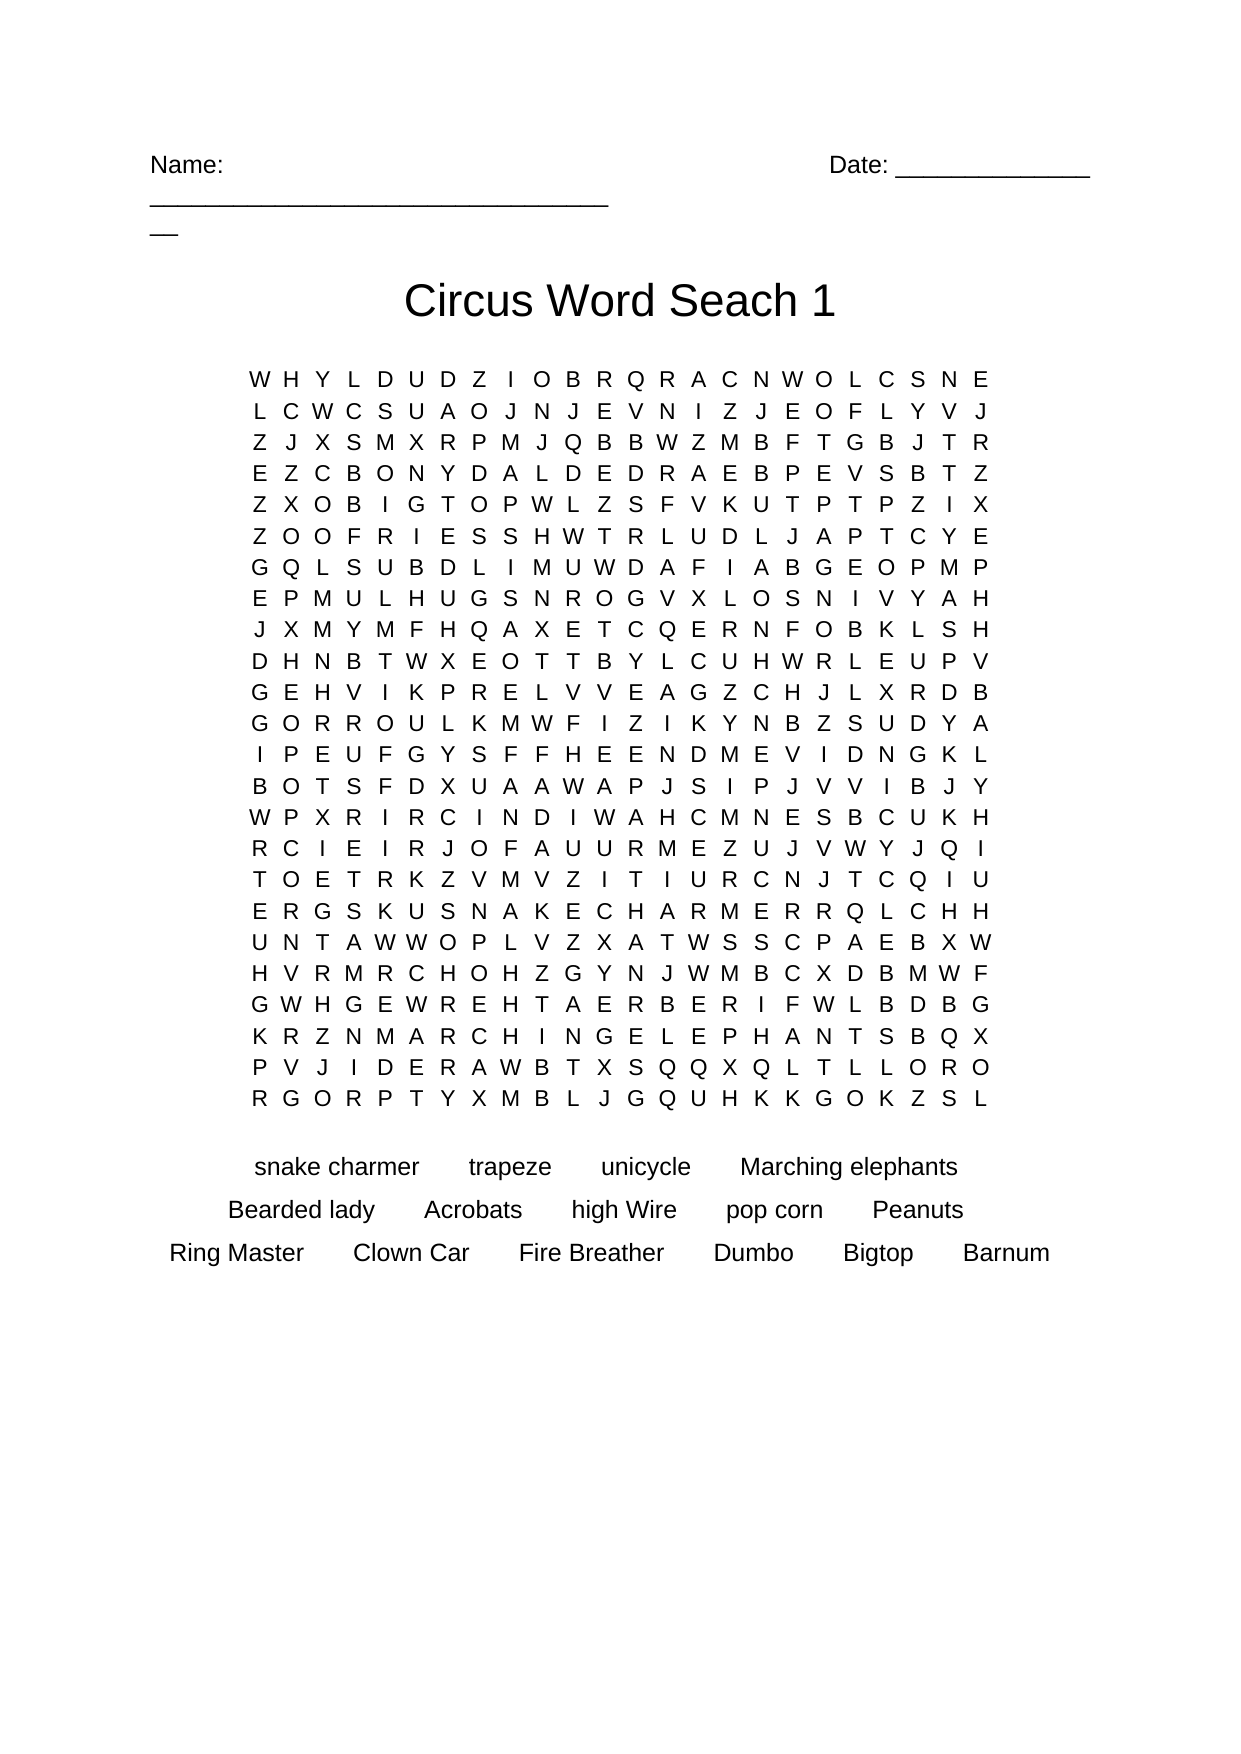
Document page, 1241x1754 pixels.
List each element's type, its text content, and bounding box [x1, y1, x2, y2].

table_cell C [683, 645, 714, 676]
table_cell H [934, 895, 965, 926]
table_cell I [934, 489, 965, 520]
table_cell F [369, 770, 401, 801]
table_cell E [683, 1020, 714, 1051]
table_cell H [620, 895, 651, 926]
table_cell I [369, 489, 401, 520]
table_cell K [777, 1083, 808, 1114]
table_cell O [464, 833, 495, 864]
table_cell J [777, 833, 808, 864]
table_cell B [338, 458, 369, 489]
table_cell W [934, 958, 965, 989]
table_cell K [934, 739, 965, 770]
table_cell I [401, 520, 432, 551]
table_cell F [338, 520, 369, 551]
table_cell J [589, 1083, 620, 1114]
table_cell E [432, 520, 463, 551]
table_cell W [244, 801, 275, 833]
table_header C [871, 364, 902, 395]
table_cell V [840, 770, 871, 801]
table_cell E [589, 395, 620, 426]
table_cell Q [745, 1051, 777, 1083]
table_cell O [275, 520, 307, 551]
table_cell M [495, 708, 526, 739]
table_cell W [651, 426, 683, 458]
table_cell C [620, 614, 651, 645]
table_cell S [714, 926, 745, 958]
table_cell S [464, 739, 495, 770]
table_cell A [558, 989, 589, 1020]
table_cell A [495, 895, 526, 926]
table_cell H [244, 958, 275, 989]
table_cell J [934, 770, 965, 801]
table_cell N [275, 926, 307, 958]
table_cell A [651, 551, 683, 583]
table_header E [965, 364, 996, 395]
table_cell X [871, 676, 902, 708]
table_cell R [902, 676, 933, 708]
table_cell O [307, 1083, 338, 1114]
table_cell Z [558, 926, 589, 958]
table_cell W [495, 1051, 526, 1083]
table_cell B [589, 645, 620, 676]
table_cell V [840, 458, 871, 489]
table_cell T [840, 1020, 871, 1051]
table_cell W [683, 926, 714, 958]
table_cell L [965, 1083, 996, 1114]
table_cell Y [714, 708, 745, 739]
table_cell H [777, 676, 808, 708]
table_cell M [495, 864, 526, 895]
table_cell W [307, 395, 338, 426]
table_cell B [777, 708, 808, 739]
table_cell F [777, 989, 808, 1020]
table_header R [651, 364, 683, 395]
table_cell R [808, 895, 839, 926]
table_cell J [651, 770, 683, 801]
table_cell H [307, 676, 338, 708]
table_cell A [745, 551, 777, 583]
table_cell O [495, 645, 526, 676]
table_cell T [526, 989, 557, 1020]
table_cell I [934, 864, 965, 895]
table_cell H [432, 958, 463, 989]
table_cell L [651, 520, 683, 551]
table_cell I [589, 864, 620, 895]
table_cell N [526, 395, 557, 426]
table_cell E [589, 739, 620, 770]
table_cell W [558, 520, 589, 551]
table_cell Q [902, 864, 933, 895]
table_cell E [683, 989, 714, 1020]
table_cell F [495, 739, 526, 770]
table_cell G [965, 989, 996, 1020]
table_cell C [871, 864, 902, 895]
table_cell H [558, 739, 589, 770]
table_cell O [307, 520, 338, 551]
table_cell R [620, 833, 651, 864]
table_cell O [464, 489, 495, 520]
table_cell V [683, 489, 714, 520]
table_cell P [871, 489, 902, 520]
table_cell Z [307, 1020, 338, 1051]
table_cell K [244, 1020, 275, 1051]
table_cell K [871, 1083, 902, 1114]
table_cell Z [620, 708, 651, 739]
table_cell Q [934, 833, 965, 864]
table_header Name: ___________________________________ [150, 150, 620, 274]
table_cell Q [651, 614, 683, 645]
table_header W [777, 364, 808, 395]
table_cell S [620, 489, 651, 520]
table_cell R [558, 583, 589, 614]
table_cell E [558, 614, 589, 645]
table_cell S [871, 1020, 902, 1051]
table_cell O [369, 458, 401, 489]
table_cell M [714, 958, 745, 989]
table_header L [338, 364, 369, 395]
table_cell T [244, 864, 275, 895]
table_cell J [558, 395, 589, 426]
table_header S [902, 364, 933, 395]
table_cell E [589, 989, 620, 1020]
table_cell P [275, 801, 307, 833]
table_cell M [307, 614, 338, 645]
table_cell X [965, 489, 996, 520]
table_cell Y [902, 395, 933, 426]
table_cell O [275, 770, 307, 801]
table_cell Q [651, 1051, 683, 1083]
table_cell D [683, 739, 714, 770]
table_cell K [401, 676, 432, 708]
table_cell O [745, 583, 777, 614]
table_cell J [808, 864, 839, 895]
table_cell L [558, 1083, 589, 1114]
table_header A [683, 364, 714, 395]
table_cell T [401, 1083, 432, 1114]
table_cell S [777, 583, 808, 614]
table_cell S [338, 770, 369, 801]
table_cell O [307, 489, 338, 520]
table_cell D [558, 458, 589, 489]
table_cell S [871, 458, 902, 489]
table_cell H [745, 645, 777, 676]
table_cell F [683, 551, 714, 583]
table_cell E [244, 583, 275, 614]
table_cell T [840, 864, 871, 895]
table_cell B [745, 958, 777, 989]
table_cell X [808, 958, 839, 989]
table_cell M [902, 958, 933, 989]
table_cell A [589, 770, 620, 801]
table_cell N [777, 864, 808, 895]
table_cell O [464, 958, 495, 989]
table_cell L [244, 395, 275, 426]
table_cell V [464, 864, 495, 895]
table_cell S [338, 426, 369, 458]
table_cell E [464, 645, 495, 676]
table_cell H [432, 614, 463, 645]
table_cell R [714, 864, 745, 895]
table_cell V [651, 583, 683, 614]
table_cell B [902, 926, 933, 958]
table_cell G [464, 583, 495, 614]
table_cell E [589, 458, 620, 489]
table_cell G [683, 676, 714, 708]
table_cell I [558, 801, 589, 833]
table_cell T [369, 645, 401, 676]
table_cell X [401, 426, 432, 458]
table_cell E [620, 676, 651, 708]
table_cell R [244, 1083, 275, 1114]
table_cell U [683, 864, 714, 895]
table_cell N [808, 1020, 839, 1051]
table_cell U [965, 864, 996, 895]
table_cell Y [432, 739, 463, 770]
table_cell J [432, 833, 463, 864]
table_cell O [432, 926, 463, 958]
table_cell M [714, 895, 745, 926]
table_cell P [369, 1083, 401, 1114]
table_cell Z [558, 864, 589, 895]
table_cell A [777, 1020, 808, 1051]
table_cell J [902, 426, 933, 458]
table_cell X [526, 614, 557, 645]
table_cell H [495, 989, 526, 1020]
table_cell A [495, 458, 526, 489]
table_cell S [464, 520, 495, 551]
table_cell I [651, 864, 683, 895]
table_cell H [965, 801, 996, 833]
table_cell X [589, 1051, 620, 1083]
table_cell B [871, 958, 902, 989]
table_cell V [808, 833, 839, 864]
table_cell F [777, 614, 808, 645]
table_cell C [777, 958, 808, 989]
table_cell I [808, 739, 839, 770]
table_cell T [871, 520, 902, 551]
table_cell P [808, 489, 839, 520]
table_cell B [745, 426, 777, 458]
table_cell A [620, 926, 651, 958]
table_cell H [714, 1083, 745, 1114]
table_cell X [307, 426, 338, 458]
table_cell L [871, 395, 902, 426]
table_cell F [558, 708, 589, 739]
table_cell T [338, 864, 369, 895]
table_cell I [714, 551, 745, 583]
table_cell Y [620, 645, 651, 676]
table_cell Q [651, 1083, 683, 1114]
table_cell Z [902, 489, 933, 520]
table_cell H [745, 1020, 777, 1051]
table_cell I [244, 739, 275, 770]
table_cell O [965, 1051, 996, 1083]
table_cell E [683, 833, 714, 864]
table_cell X [714, 1051, 745, 1083]
table_cell Q [275, 551, 307, 583]
table_cell W [589, 801, 620, 833]
table_cell E [558, 895, 589, 926]
table_header C [714, 364, 745, 395]
table_cell C [683, 801, 714, 833]
table_cell D [620, 551, 651, 583]
table_cell R [369, 958, 401, 989]
table_cell N [808, 583, 839, 614]
table_cell G [902, 739, 933, 770]
table_cell A [526, 833, 557, 864]
table_cell L [714, 583, 745, 614]
table_cell A [934, 583, 965, 614]
table_cell C [432, 801, 463, 833]
table_cell I [714, 770, 745, 801]
table_cell B [401, 551, 432, 583]
table_cell V [808, 770, 839, 801]
table_cell E [307, 864, 338, 895]
table_cell C [902, 520, 933, 551]
table_cell E [683, 614, 714, 645]
table_header Z [464, 364, 495, 395]
table_cell U [244, 926, 275, 958]
table_cell U [683, 1083, 714, 1114]
table_cell R [432, 1020, 463, 1051]
table_cell J [777, 770, 808, 801]
table_cell E [275, 676, 307, 708]
table_cell T [808, 426, 839, 458]
table_cell O [808, 395, 839, 426]
table_cell D [934, 676, 965, 708]
table_cell I [369, 833, 401, 864]
table_cell Z [683, 426, 714, 458]
table_cell M [338, 958, 369, 989]
table_cell B [840, 614, 871, 645]
table_cell E [840, 551, 871, 583]
table_cell W [275, 989, 307, 1020]
table_cell D [526, 801, 557, 833]
table_cell Z [589, 489, 620, 520]
table_cell W [401, 645, 432, 676]
table_cell V [526, 864, 557, 895]
table_header Q [620, 364, 651, 395]
table_cell E [777, 395, 808, 426]
table_cell W [840, 833, 871, 864]
table_cell S [840, 708, 871, 739]
table_cell U [902, 645, 933, 676]
table_cell W [965, 926, 996, 958]
title Circus Word Seach 1 [150, 274, 1090, 326]
table_cell D [464, 458, 495, 489]
table_cell R [401, 833, 432, 864]
table_cell O [275, 864, 307, 895]
table_header D [432, 364, 463, 395]
table_cell U [745, 833, 777, 864]
table_cell L [965, 739, 996, 770]
table_cell G [275, 1083, 307, 1114]
table_cell S [338, 895, 369, 926]
table_header Y [307, 364, 338, 395]
table_cell N [558, 1020, 589, 1051]
table_cell M [495, 1083, 526, 1114]
table_cell H [275, 645, 307, 676]
table_cell U [464, 770, 495, 801]
table_cell P [965, 551, 996, 583]
table_cell M [714, 739, 745, 770]
table_cell A [495, 614, 526, 645]
table_cell Q [683, 1051, 714, 1083]
table_cell I [495, 551, 526, 583]
table_cell D [620, 458, 651, 489]
table_cell Z [244, 426, 275, 458]
table_cell U [902, 801, 933, 833]
table_cell K [401, 864, 432, 895]
table_cell T [307, 770, 338, 801]
table_cell B [965, 676, 996, 708]
table_cell N [307, 645, 338, 676]
table_cell N [745, 708, 777, 739]
table_cell R [432, 1051, 463, 1083]
table_cell F [369, 739, 401, 770]
table_cell I [369, 676, 401, 708]
table_cell T [620, 864, 651, 895]
table_cell A [651, 676, 683, 708]
table_cell N [495, 801, 526, 833]
table_header I [495, 364, 526, 395]
table_cell I [526, 1020, 557, 1051]
table_cell Q [934, 1020, 965, 1051]
table_cell G [244, 989, 275, 1020]
table_cell P [275, 583, 307, 614]
table_cell S [745, 926, 777, 958]
table_cell E [714, 458, 745, 489]
table_cell R [369, 520, 401, 551]
table_cell U [401, 395, 432, 426]
table_cell J [745, 395, 777, 426]
table_cell X [464, 1083, 495, 1114]
table_cell Q [464, 614, 495, 645]
table_cell Y [338, 614, 369, 645]
table_cell E [745, 895, 777, 926]
table_cell V [338, 676, 369, 708]
table_cell H [965, 583, 996, 614]
table_cell F [965, 958, 996, 989]
table_cell O [369, 708, 401, 739]
table_cell R [338, 801, 369, 833]
table_cell W [558, 770, 589, 801]
table_cell E [244, 895, 275, 926]
table_cell L [526, 458, 557, 489]
table_header N [934, 364, 965, 395]
table_cell V [620, 395, 651, 426]
table_cell G [620, 1083, 651, 1114]
table_cell H [965, 614, 996, 645]
table_header B [558, 364, 589, 395]
table_cell Y [902, 583, 933, 614]
table_cell R [620, 520, 651, 551]
table_cell G [589, 1020, 620, 1051]
table_cell L [840, 645, 871, 676]
table_cell M [934, 551, 965, 583]
table_cell S [495, 583, 526, 614]
table_cell V [777, 739, 808, 770]
table_cell S [934, 1083, 965, 1114]
table_cell M [369, 426, 401, 458]
table_cell T [558, 1051, 589, 1083]
table_cell A [432, 395, 463, 426]
table_cell G [244, 708, 275, 739]
table_cell R [651, 458, 683, 489]
table_cell Y [432, 458, 463, 489]
table_cell C [902, 895, 933, 926]
table_cell F [526, 739, 557, 770]
table_cell K [526, 895, 557, 926]
table_cell V [275, 1051, 307, 1083]
table_cell I [840, 583, 871, 614]
table_header O [526, 364, 557, 395]
table_cell H [965, 895, 996, 926]
table_cell Q [558, 426, 589, 458]
table_cell J [651, 958, 683, 989]
table_cell J [495, 395, 526, 426]
table_header U [401, 364, 432, 395]
table_cell U [338, 583, 369, 614]
table_cell Z [902, 1083, 933, 1114]
table_cell R [714, 989, 745, 1020]
table_cell P [464, 426, 495, 458]
table_cell L [432, 708, 463, 739]
table_cell P [432, 676, 463, 708]
table_cell W [526, 489, 557, 520]
table_cell L [871, 895, 902, 926]
table_cell H [526, 520, 557, 551]
table_cell Y [934, 708, 965, 739]
table_cell P [808, 926, 839, 958]
table_cell X [934, 926, 965, 958]
table_cell T [651, 926, 683, 958]
table_cell P [902, 551, 933, 583]
table_cell R [401, 801, 432, 833]
table_cell R [338, 708, 369, 739]
table_cell O [840, 1083, 871, 1114]
table_cell X [307, 801, 338, 833]
table_cell A [338, 926, 369, 958]
table_cell E [620, 739, 651, 770]
table_cell D [244, 645, 275, 676]
table_cell K [745, 1083, 777, 1114]
table_cell U [589, 833, 620, 864]
table_cell S [495, 520, 526, 551]
table_cell P [934, 645, 965, 676]
table_cell T [526, 645, 557, 676]
table_cell B [589, 426, 620, 458]
table_cell M [651, 833, 683, 864]
table_cell C [464, 1020, 495, 1051]
table_cell R [369, 864, 401, 895]
table_cell Z [275, 458, 307, 489]
table_header R [589, 364, 620, 395]
table_cell I [338, 1051, 369, 1083]
table_cell G [244, 676, 275, 708]
table_cell R [275, 895, 307, 926]
table_cell E [965, 520, 996, 551]
table_cell D [432, 551, 463, 583]
table_cell W [777, 645, 808, 676]
table_cell R [432, 426, 463, 458]
table_cell O [464, 395, 495, 426]
table_cell A [683, 458, 714, 489]
table_cell V [558, 676, 589, 708]
table_cell C [275, 833, 307, 864]
table_cell P [777, 458, 808, 489]
table_cell W [683, 958, 714, 989]
table_cell C [275, 395, 307, 426]
text snake charmer trapeze unicycle Marching elephants Bearded lady Acrobats high Wire pop corn Peanuts Ring Master Clown Car Fire Breather Dumbo Bigtop Barnum [150, 1151, 1090, 1266]
table_cell B [777, 551, 808, 583]
table_cell M [714, 426, 745, 458]
table_cell O [871, 551, 902, 583]
table_cell A [401, 1020, 432, 1051]
table_cell S [432, 895, 463, 926]
table_cell M [495, 426, 526, 458]
table_cell J [902, 833, 933, 864]
table_cell B [902, 770, 933, 801]
table_cell P [840, 520, 871, 551]
table_cell W [401, 926, 432, 958]
table_cell N [401, 458, 432, 489]
table_cell Y [432, 1083, 463, 1114]
table_cell W [401, 989, 432, 1020]
table_cell T [934, 458, 965, 489]
table_cell J [307, 1051, 338, 1083]
table_cell N [620, 958, 651, 989]
table_cell G [307, 895, 338, 926]
table_cell T [589, 520, 620, 551]
table_cell V [275, 958, 307, 989]
table_cell U [338, 739, 369, 770]
table_header Date: ______________ [620, 150, 1090, 274]
table_cell D [840, 958, 871, 989]
table_cell N [871, 739, 902, 770]
table_cell O [589, 583, 620, 614]
table_cell K [683, 708, 714, 739]
table_cell G [620, 583, 651, 614]
table_cell G [840, 426, 871, 458]
table_cell L [902, 614, 933, 645]
table_cell P [244, 1051, 275, 1083]
table_cell A [464, 1051, 495, 1083]
table_cell P [495, 489, 526, 520]
table_cell D [840, 739, 871, 770]
table_cell G [401, 739, 432, 770]
table_cell O [808, 614, 839, 645]
table_cell U [432, 583, 463, 614]
table_cell L [745, 520, 777, 551]
table_cell C [307, 458, 338, 489]
table_cell B [526, 1051, 557, 1083]
table_cell C [338, 395, 369, 426]
table_cell J [777, 520, 808, 551]
table_cell B [902, 1020, 933, 1051]
table_cell V [871, 583, 902, 614]
table_cell J [965, 395, 996, 426]
table_cell R [965, 426, 996, 458]
table_cell E [401, 1051, 432, 1083]
table_cell R [620, 989, 651, 1020]
table_cell X [432, 770, 463, 801]
table_cell L [558, 489, 589, 520]
table_cell L [777, 1051, 808, 1083]
table_cell D [401, 770, 432, 801]
table_cell X [275, 489, 307, 520]
table_cell N [526, 583, 557, 614]
table_cell H [495, 1020, 526, 1051]
table_cell Y [589, 958, 620, 989]
table_cell T [589, 614, 620, 645]
table_cell U [401, 708, 432, 739]
table_cell M [307, 583, 338, 614]
table_cell A [651, 895, 683, 926]
table_cell B [871, 426, 902, 458]
table_cell B [651, 989, 683, 1020]
table_cell S [369, 395, 401, 426]
table_cell Z [432, 864, 463, 895]
table_cell G [338, 989, 369, 1020]
table_cell L [651, 1020, 683, 1051]
table_cell A [840, 926, 871, 958]
table_cell L [307, 551, 338, 583]
table_cell T [840, 489, 871, 520]
table_cell E [495, 676, 526, 708]
table_cell V [965, 645, 996, 676]
table_cell I [369, 801, 401, 833]
table_cell W [589, 551, 620, 583]
table_cell B [745, 458, 777, 489]
table_cell K [934, 801, 965, 833]
table_cell J [275, 426, 307, 458]
table_cell M [714, 801, 745, 833]
table_cell R [714, 614, 745, 645]
table_cell R [683, 895, 714, 926]
table_cell Z [244, 489, 275, 520]
table_cell U [683, 520, 714, 551]
table_cell P [464, 926, 495, 958]
table_cell P [745, 770, 777, 801]
table_cell B [902, 458, 933, 489]
table_cell Y [965, 770, 996, 801]
table_cell I [307, 833, 338, 864]
table_cell E [871, 645, 902, 676]
table_cell Y [871, 833, 902, 864]
table_cell R [338, 1083, 369, 1114]
table_cell S [808, 801, 839, 833]
table_cell S [934, 614, 965, 645]
table_cell L [464, 551, 495, 583]
table_cell P [620, 770, 651, 801]
table_cell Z [714, 833, 745, 864]
table_cell K [714, 489, 745, 520]
table_cell E [338, 833, 369, 864]
table_cell S [683, 770, 714, 801]
table_cell X [683, 583, 714, 614]
table_cell F [651, 489, 683, 520]
table_cell Z [244, 520, 275, 551]
table_cell N [651, 395, 683, 426]
table_cell C [401, 958, 432, 989]
table_cell X [589, 926, 620, 958]
table_cell O [275, 708, 307, 739]
table_cell I [683, 395, 714, 426]
table_cell C [745, 676, 777, 708]
table_cell Z [965, 458, 996, 489]
table_cell F [401, 614, 432, 645]
table_cell E [808, 458, 839, 489]
table_cell R [432, 989, 463, 1020]
table_cell B [620, 426, 651, 458]
table_cell H [401, 583, 432, 614]
table_cell R [275, 1020, 307, 1051]
table_cell N [338, 1020, 369, 1051]
table_header O [808, 364, 839, 395]
table_cell L [840, 1051, 871, 1083]
table_cell K [871, 614, 902, 645]
table_cell S [620, 1051, 651, 1083]
table_cell D [902, 708, 933, 739]
table_cell Y [934, 520, 965, 551]
table_header L [840, 364, 871, 395]
table_header D [369, 364, 401, 395]
table_cell B [934, 989, 965, 1020]
table_cell L [526, 676, 557, 708]
table_header N [745, 364, 777, 395]
table_cell J [808, 676, 839, 708]
table_cell I [745, 989, 777, 1020]
table_cell R [808, 645, 839, 676]
table_cell R [934, 1051, 965, 1083]
table_cell Z [526, 958, 557, 989]
table_cell B [338, 645, 369, 676]
table_cell U [369, 551, 401, 583]
table_cell B [871, 989, 902, 1020]
table_cell Z [808, 708, 839, 739]
table_cell E [244, 458, 275, 489]
table_cell O [902, 1051, 933, 1083]
table_cell X [965, 1020, 996, 1051]
table_cell A [495, 770, 526, 801]
table_cell H [307, 989, 338, 1020]
table_cell K [464, 708, 495, 739]
table_cell R [307, 708, 338, 739]
table_cell I [464, 801, 495, 833]
table_cell C [589, 895, 620, 926]
table_cell F [840, 395, 871, 426]
table_cell S [338, 551, 369, 583]
table_cell C [871, 801, 902, 833]
table_cell M [369, 1020, 401, 1051]
table_cell V [526, 926, 557, 958]
table_cell W [526, 708, 557, 739]
table_cell G [244, 551, 275, 583]
table_cell U [401, 895, 432, 926]
table_cell I [965, 833, 996, 864]
table_cell L [871, 1051, 902, 1083]
table_cell I [871, 770, 902, 801]
table_cell F [495, 833, 526, 864]
table_cell T [307, 926, 338, 958]
table_cell D [714, 520, 745, 551]
table_cell C [777, 926, 808, 958]
table_cell L [651, 645, 683, 676]
table_cell L [840, 676, 871, 708]
table_cell T [934, 426, 965, 458]
table_cell U [558, 833, 589, 864]
table_cell A [526, 770, 557, 801]
table_cell J [526, 426, 557, 458]
table_cell X [432, 645, 463, 676]
table_cell X [275, 614, 307, 645]
table_cell G [808, 551, 839, 583]
table_header H [275, 364, 307, 395]
table_cell I [589, 708, 620, 739]
table_cell T [432, 489, 463, 520]
table_cell N [745, 614, 777, 645]
table_cell I [651, 708, 683, 739]
table_cell G [558, 958, 589, 989]
table_cell E [777, 801, 808, 833]
table_cell N [464, 895, 495, 926]
table_cell M [369, 614, 401, 645]
table_cell Z [714, 676, 745, 708]
table_cell M [526, 551, 557, 583]
table_cell G [401, 489, 432, 520]
table_cell U [745, 489, 777, 520]
table_cell W [808, 989, 839, 1020]
table_cell D [902, 989, 933, 1020]
table_cell R [464, 676, 495, 708]
table_cell G [808, 1083, 839, 1114]
table_cell N [745, 801, 777, 833]
table_cell P [714, 1020, 745, 1051]
table_cell E [620, 1020, 651, 1051]
table_cell F [777, 426, 808, 458]
table_cell L [840, 989, 871, 1020]
table_cell A [620, 801, 651, 833]
table_cell A [965, 708, 996, 739]
table_cell A [808, 520, 839, 551]
table_cell R [777, 895, 808, 926]
table_cell P [275, 739, 307, 770]
table_cell C [745, 864, 777, 895]
table_cell H [495, 958, 526, 989]
table_cell E [307, 739, 338, 770]
table_cell W [369, 926, 401, 958]
table_header W [244, 364, 275, 395]
table_cell K [369, 895, 401, 926]
table_cell V [589, 676, 620, 708]
table_cell N [651, 739, 683, 770]
table_cell T [808, 1051, 839, 1083]
table_cell B [840, 801, 871, 833]
table_cell U [558, 551, 589, 583]
table_cell B [244, 770, 275, 801]
table_cell L [495, 926, 526, 958]
table_cell T [777, 489, 808, 520]
table_cell E [745, 739, 777, 770]
table_cell R [244, 833, 275, 864]
table_cell E [871, 926, 902, 958]
table_cell U [714, 645, 745, 676]
table_cell V [934, 395, 965, 426]
table_cell Z [714, 395, 745, 426]
table_cell L [369, 583, 401, 614]
table_cell Q [840, 895, 871, 926]
table_cell H [651, 801, 683, 833]
table_cell T [558, 645, 589, 676]
table_cell E [464, 989, 495, 1020]
table_cell B [526, 1083, 557, 1114]
table_cell B [338, 489, 369, 520]
table_cell J [244, 614, 275, 645]
table_cell E [369, 989, 401, 1020]
table_cell U [871, 708, 902, 739]
table_cell D [369, 1051, 401, 1083]
table_cell R [307, 958, 338, 989]
